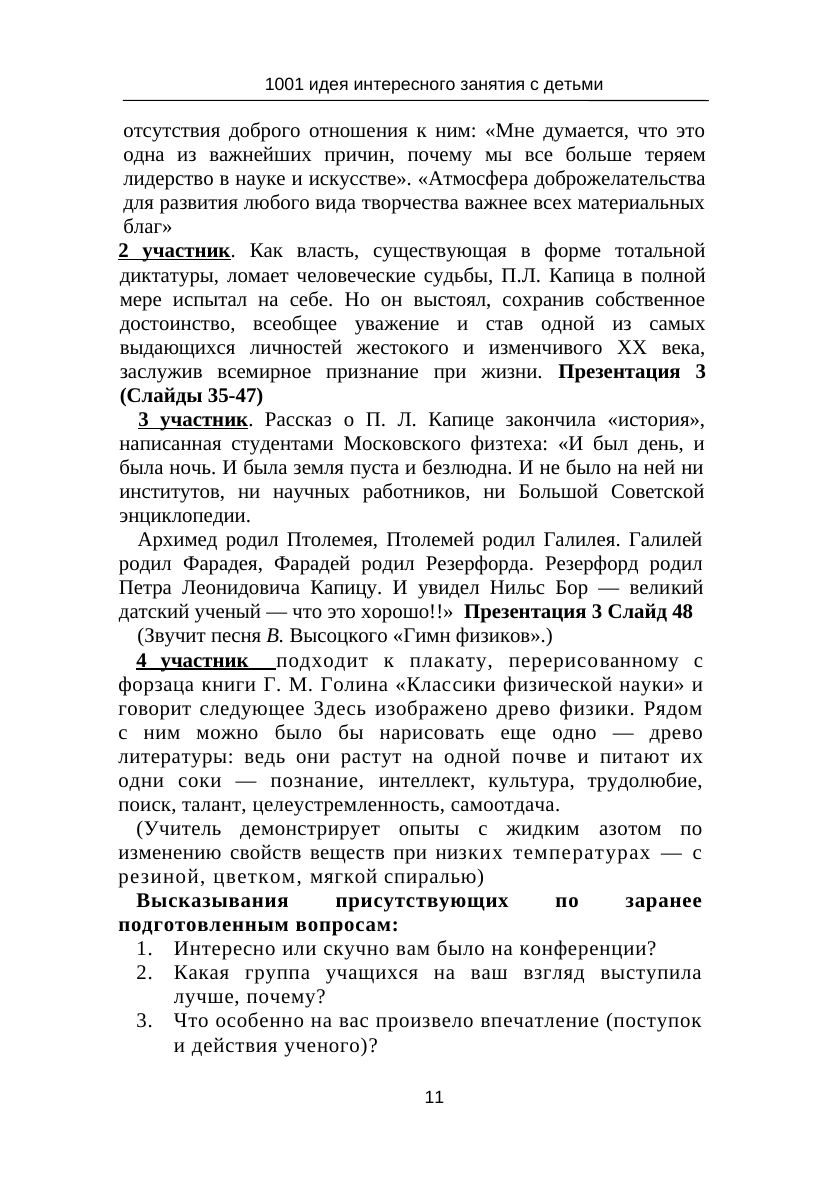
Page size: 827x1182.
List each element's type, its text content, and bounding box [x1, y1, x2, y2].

list Какая группа учащихся на ваш взгляд выступила лучше, почему? [136, 960, 702, 1008]
text (Звучит песня В. Высоцкого «Гимн физиков».) [119, 623, 706, 647]
list Интересно или скучно вам было на конференции? [136, 936, 702, 960]
text Архимед родил Птолемея, Птолемей родил Галилея. Галилей родил Фарадея, Фарадей родил Резерфорда. Резерфорд родил Петра Леонидовича Капицу. И увидел Нильс Бор — великий датский ученый — что это хорошо!!» Презентация 3 Слайд 48 [119, 527, 703, 623]
list Что особенно на вас произвело впечатление (поступок и действия ученого)? [136, 1008, 702, 1057]
text 4 участник подходит к плакату, перерисованному с форзаца книги Г. М. Голина «Классики физической науки» и говорит следующее Здесь изображено древо физики. Рядом с ним можно было бы нарисовать еще одно — древо литературы: ведь они растут на одной почве и питают их одни соки — познание, интеллект, культура, трудолюбие, поиск, талант, целеустремленность, самоотдача. [118, 647, 703, 816]
text 2 участник. Как власть, существующая в форме тотальной диктатуры, ломает человеческие судьбы, П.Л. Капица в полной мере испытал на себе. Но он выстоял, сохранив собственное достоинство, всеобщее уважение и став одной из самых выдающихся личностей жестокого и изменчивого ХХ века, заслужив всемирное признание при жизни. Презентация 3 (Слайды 35-47) [118, 238, 706, 407]
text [123, 118, 706, 238]
text Высказывания присутствующих по заранее подготовленным вопросам: [118, 888, 702, 936]
text (Учитель демонстрирует опыты с жидким азотом по изменению свойств веществ при низких температурах — с резиной, цветком, мягкой спиралью) [118, 816, 702, 888]
text 3 участник. Рассказ о П. Л. Капице закончила «история», написанная студентами Московского физтеха: «И был день, и была ночь. И была земля пуста и безлюдна. И не было на ней ни институтов, ни научных работников, ни Большой Советской энциклопедии. [119, 407, 705, 527]
